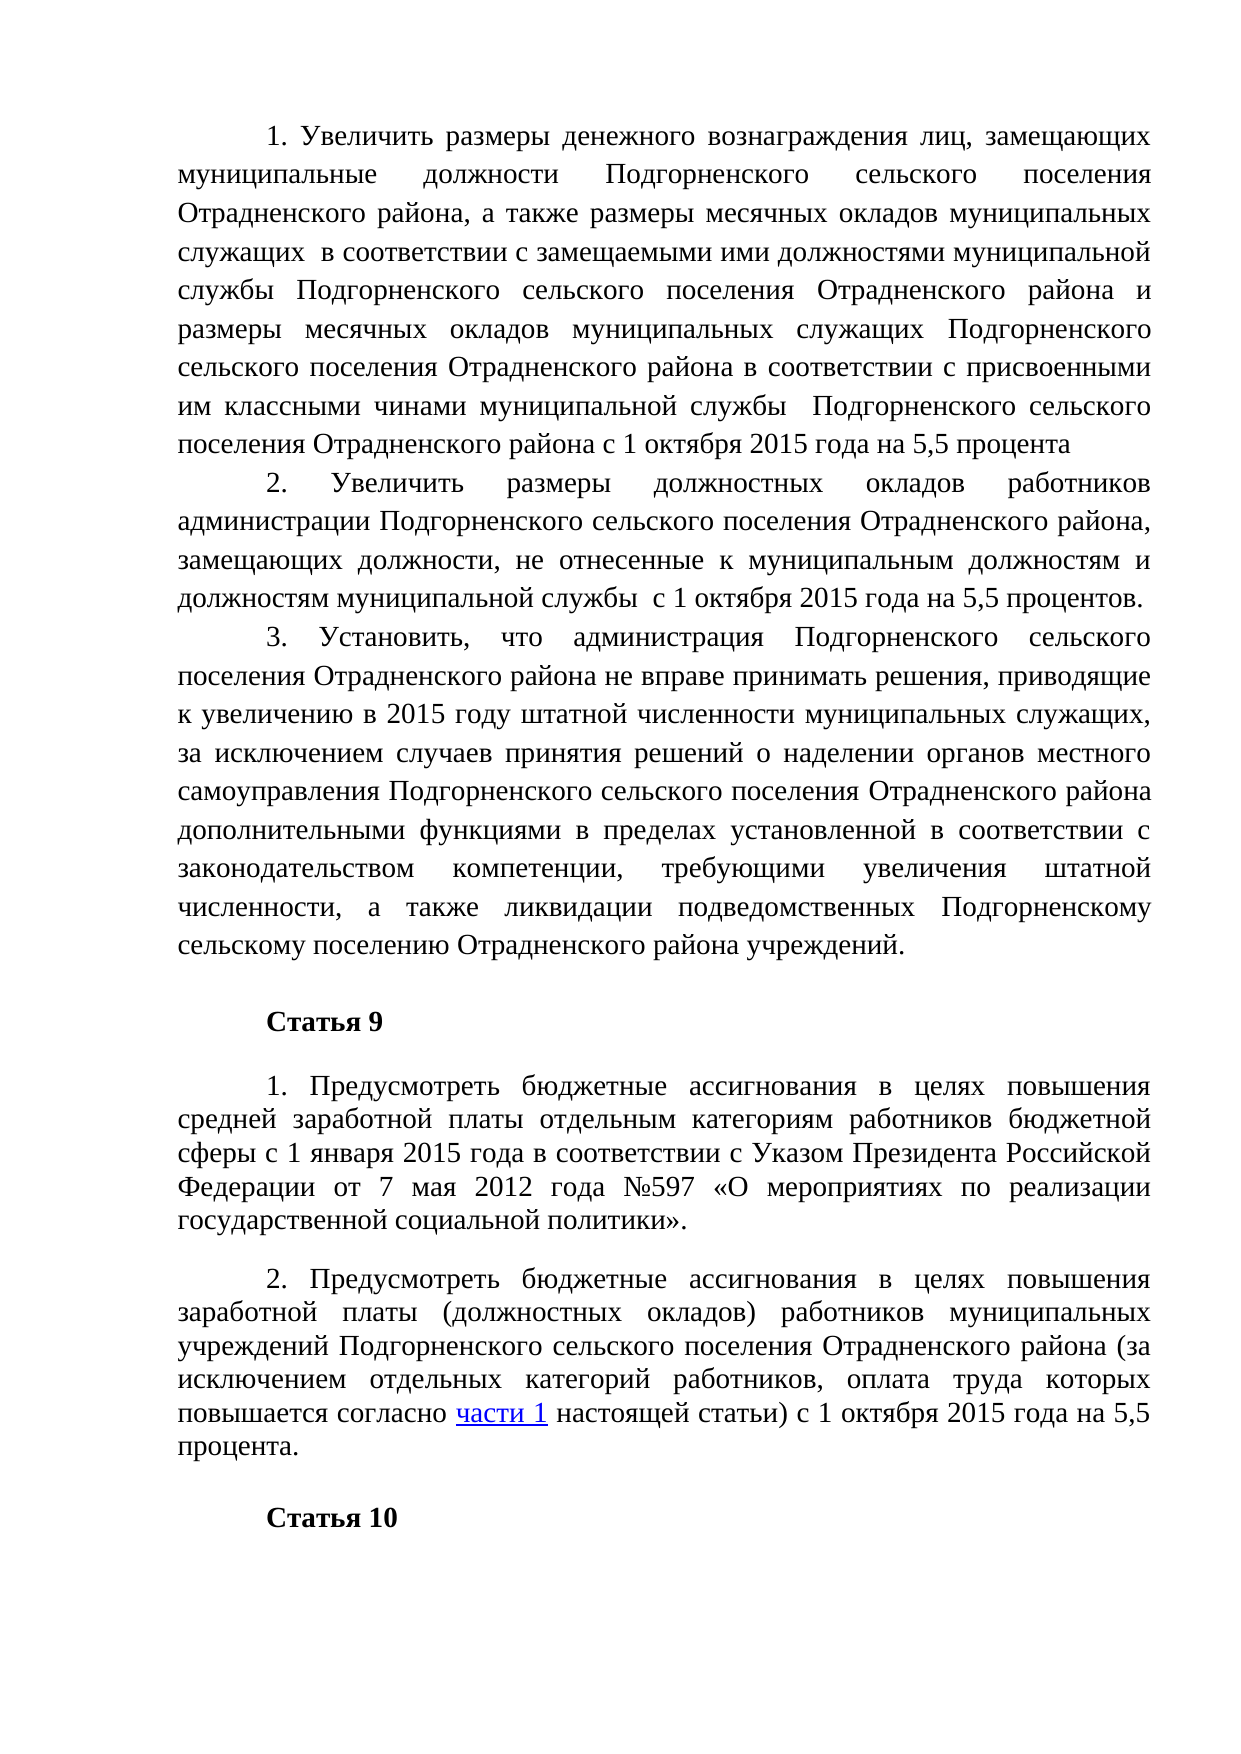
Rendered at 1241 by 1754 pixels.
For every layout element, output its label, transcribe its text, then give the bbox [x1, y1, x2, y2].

text Статья 10 [177, 1501, 1152, 1534]
text 1. Увеличить размеры денежного вознаграждения лиц, замещающих муниципальные должности Подгорненского сельского поселения Отрадненского района, а также размеры месячных окладов муниципальных служащих в соответствии с замещаемыми ими должностями муниципальной службы Подгорненского сельского поселения Отрадненского района и размеры месячных окладов муниципальных служащих Подгорненского сельского поселения Отрадненского района в соответствии с присвоенными им классными чинами муниципальной службы Подгорненского сельского поселения Отрадненского района с 1 октября 2015 года на 5,5 процента [177, 118, 1152, 460]
text 2. Увеличить размеры должностных окладов работников администрации Подгорненского сельского поселения Отрадненского района, замещающих должности, не отнесенные к муниципальным должностям и должностям муниципальной службы с 1 октября 2015 года на 5,5 процентов. [177, 465, 1152, 614]
text 2. Предусмотреть бюджетные ассигнования в целях повышения заработной платы (должностных окладов) работников муниципальных учреждений Подгорненского сельского поселения Отрадненского района (за исключением отдельных категорий работников, оплата труда которых повышается согласно части 1 настоящей статьи) с 1 октября 2015 года на 5,5 процента. [177, 1261, 1152, 1462]
text Статья 9 [177, 1004, 1152, 1038]
text 1. Предусмотреть бюджетные ассигнования в целях повышения средней заработной платы отдельным категориям работников бюджетной сферы с 1 января 2015 года в соответствии с Указом Президента Российской Федерации от 7 мая 2012 года №597 «О мероприятиях по реализации государственной социальной политики». [177, 1068, 1152, 1236]
text 3. Установить, что администрация Подгорненского сельского поселения Отрадненского района не вправе принимать решения, приводящие к увеличению в 2015 году штатной численности муниципальных служащих, за исключением случаев принятия решений о наделении органов местного самоуправления Подгорненского сельского поселения Отрадненского района дополнительными функциями в пределах установленной в соответствии с законодательством компетенции, требующими увеличения штатной численности, а также ликвидации подведомственных Подгорненскому сельскому поселению Отрадненского района учреждений. [177, 619, 1152, 961]
